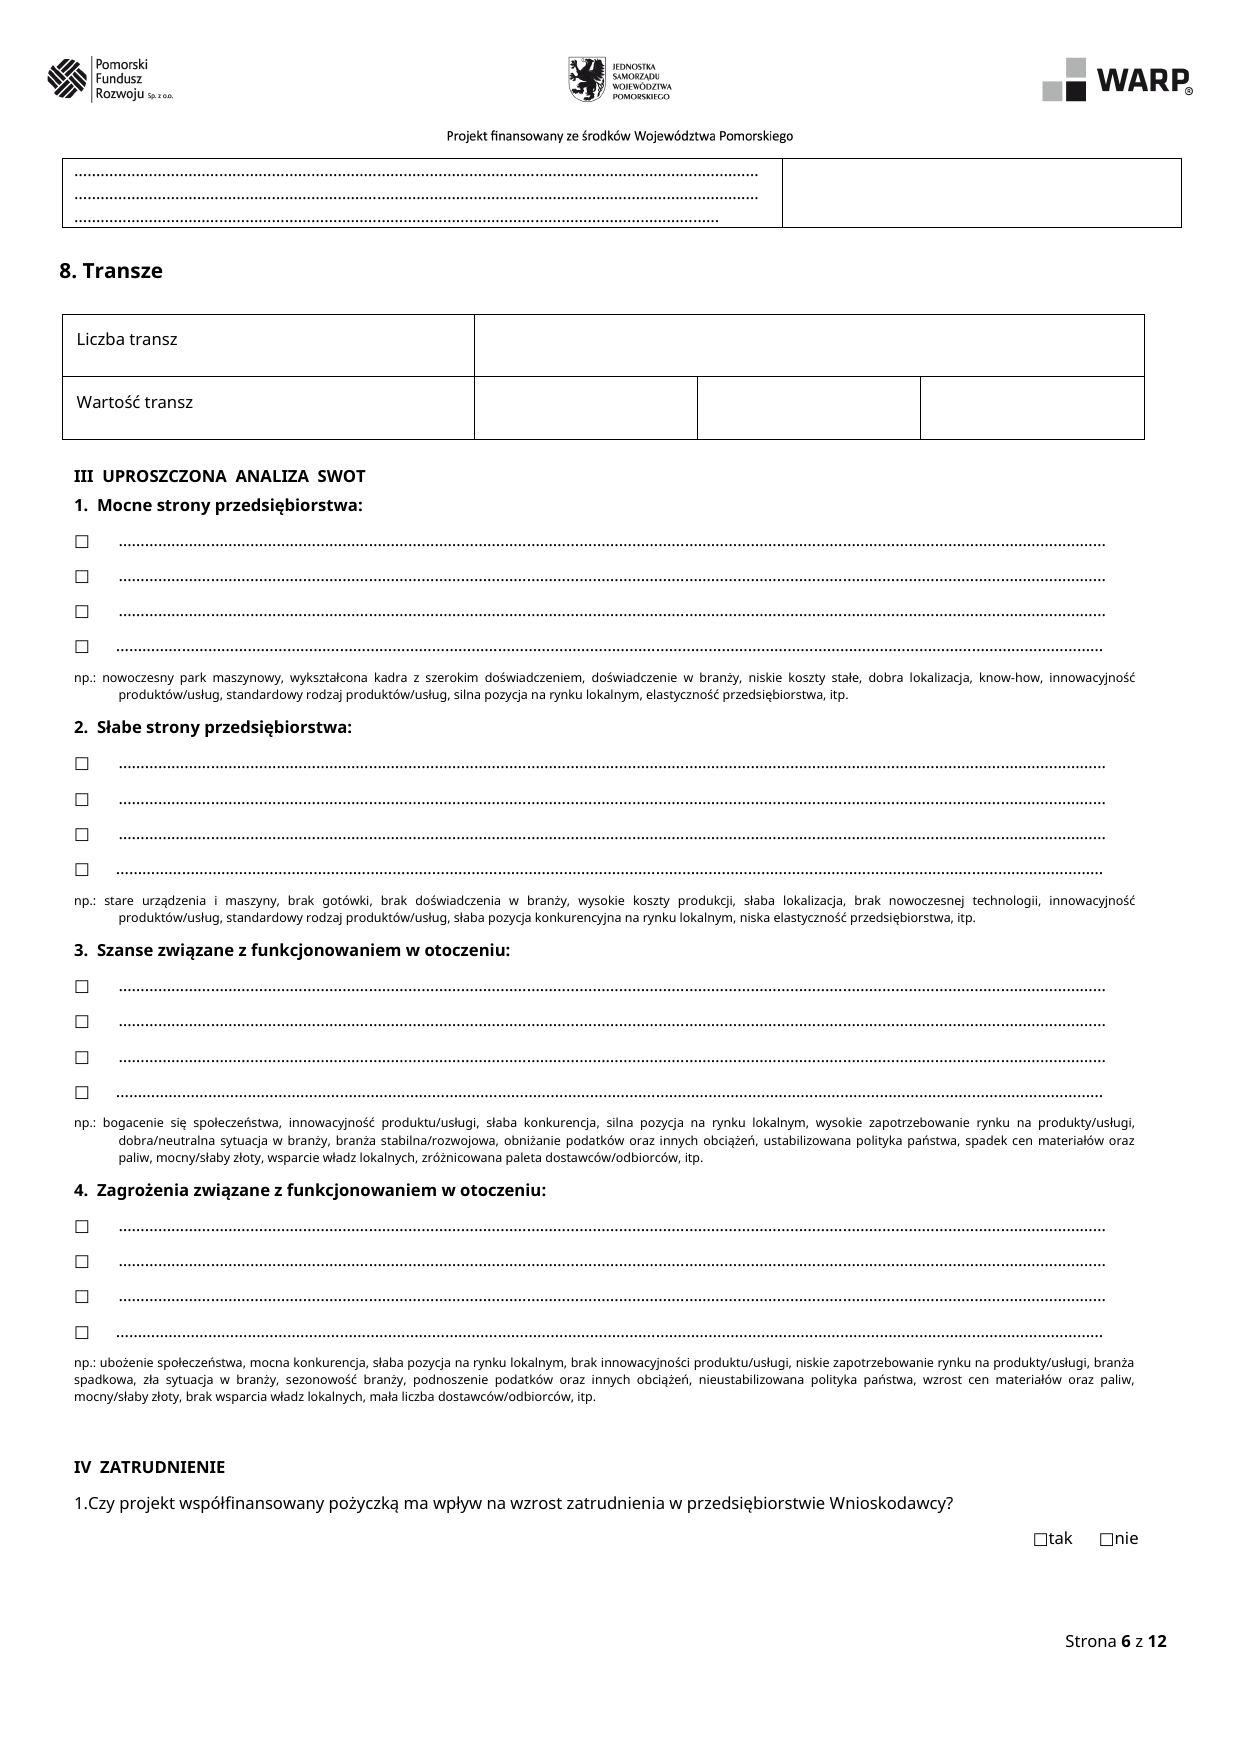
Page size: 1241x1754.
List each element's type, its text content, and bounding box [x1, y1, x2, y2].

text □ ……………………………………………………………………………………………………………………………………………………………………………………………………… [74, 528, 1166, 551]
text □ ……………………………………………………………………………………………………………………………………………………………………………………………………… [74, 751, 1166, 774]
text □ ……………………………………………………………………………………………………………………………………………………………………………………………………… [74, 634, 1166, 657]
text 2. Słabe strony przedsiębiorstwa: [74, 716, 1166, 738]
text □ ……………………………………………………………………………………………………………………………………………………………………………………………………… [74, 599, 1166, 621]
text □ ……………………………………………………………………………………………………………………………………………………………………………………………………… [74, 1213, 1166, 1236]
text □ ……………………………………………………………………………………………………………………………………………………………………………………………………… [74, 1284, 1166, 1307]
table_cell [921, 377, 1144, 439]
text □ ……………………………………………………………………………………………………………………………………………………………………………………………………… [74, 563, 1166, 586]
text □ ……………………………………………………………………………………………………………………………………………………………………………………………………… [74, 1319, 1166, 1342]
text □ ……………………………………………………………………………………………………………………………………………………………………………………………………… [74, 1009, 1166, 1032]
table_cell [783, 159, 1181, 227]
text np.: ubożenie społeczeństwa, mocna konkurencja, słaba pozycja na rynku lokalnym, brak innowacyjności produktu/usługi, niskie zapotrzebowanie rynku na produkty/usługi, branża spadkowa, zła sytuacja w branży, sezonowość branży, podnoszenie podatków oraz innych obciążeń, nieustabilizowana polityka państwa, wzrost cen materiałów oraz paliw, mocny/słaby złoty, brak wsparcia władz lokalnych, mała liczba dostawców/odbiorców, itp. [74, 1354, 1137, 1406]
text □ ……………………………………………………………………………………………………………………………………………………………………………………………………… [74, 974, 1166, 996]
text □ ……………………………………………………………………………………………………………………………………………………………………………………………………… [74, 1044, 1166, 1067]
table_header [475, 315, 1144, 376]
table_cell [698, 377, 920, 439]
text □ ……………………………………………………………………………………………………………………………………………………………………………………………………… [74, 821, 1166, 844]
text III UPROSZCZONA ANALIZA SWOT [74, 464, 1166, 487]
text 1.Czy projekt współfinansowany pożyczką ma wpływ na wzrost zatrudnienia w przedsiębiorstwie Wnioskodawcy? [74, 1491, 1166, 1514]
text □ ……………………………………………………………………………………………………………………………………………………………………………………………………… [74, 857, 1166, 879]
text □ ……………………………………………………………………………………………………………………………………………………………………………………………………… [74, 1249, 1166, 1271]
text 8. Transze [59, 257, 1166, 285]
text np.: stare urządzenia i maszyny, brak gotówki, brak doświadczenia w branży, wysokie koszty produkcji, słaba lokalizacja, brak nowoczesnej technologii, innowacyjność produktów/usług, standardowy rodzaj produktów/usług, słaba pozycja konkurencyjna na rynku lokalnym, niska elastyczność przedsiębiorstwa, itp. [74, 892, 1137, 926]
text np.: bogacenie się społeczeństwa, innowacyjność produktu/usługi, słaba konkurencja, silna pozycja na rynku lokalnym, wysokie zapotrzebowanie rynku na produkty/usługi, dobra/neutralna sytuacja w branży, branża stabilna/rozwojowa, obniżanie podatków oraz innych obciążeń, ustabilizowana polityka państwa, spadek cen materiałów oraz paliw, mocny/słaby złoty, wsparcie władz lokalnych, zróżnicowana paleta dostawców/odbiorców, itp. [74, 1114, 1137, 1166]
text np.: nowoczesny park maszynowy, wykształcona kadra z szerokim doświadczeniem, doświadczenie w branży, niskie koszty stałe, dobra lokalizacja, know-how, innowacyjność produktów/usług, standardowy rodzaj produktów/usług, silna pozycja na rynku lokalnym, elastyczność przedsiębiorstwa, itp. [74, 669, 1137, 703]
text IV ZATRUDNIENIE [74, 1456, 1166, 1479]
text 4. Zagrożenia związane z funkcjonowaniem w otoczeniu: [74, 1178, 1166, 1201]
text 3. Szanse związane z funkcjonowaniem w otoczeniu: [74, 938, 1166, 961]
text □ ……………………………………………………………………………………………………………………………………………………………………………………………………… [74, 1079, 1166, 1102]
picture [17, 15, 1223, 154]
text □ ……………………………………………………………………………………………………………………………………………………………………………………………………… [74, 786, 1166, 809]
table_cell [475, 377, 697, 439]
table_header Liczba transz [63, 315, 474, 376]
text 1. Mocne strony przedsiębiorstwa: [74, 493, 1166, 516]
text □tak □nie [959, 1527, 1166, 1549]
table_cell Wartość transz [63, 377, 474, 439]
